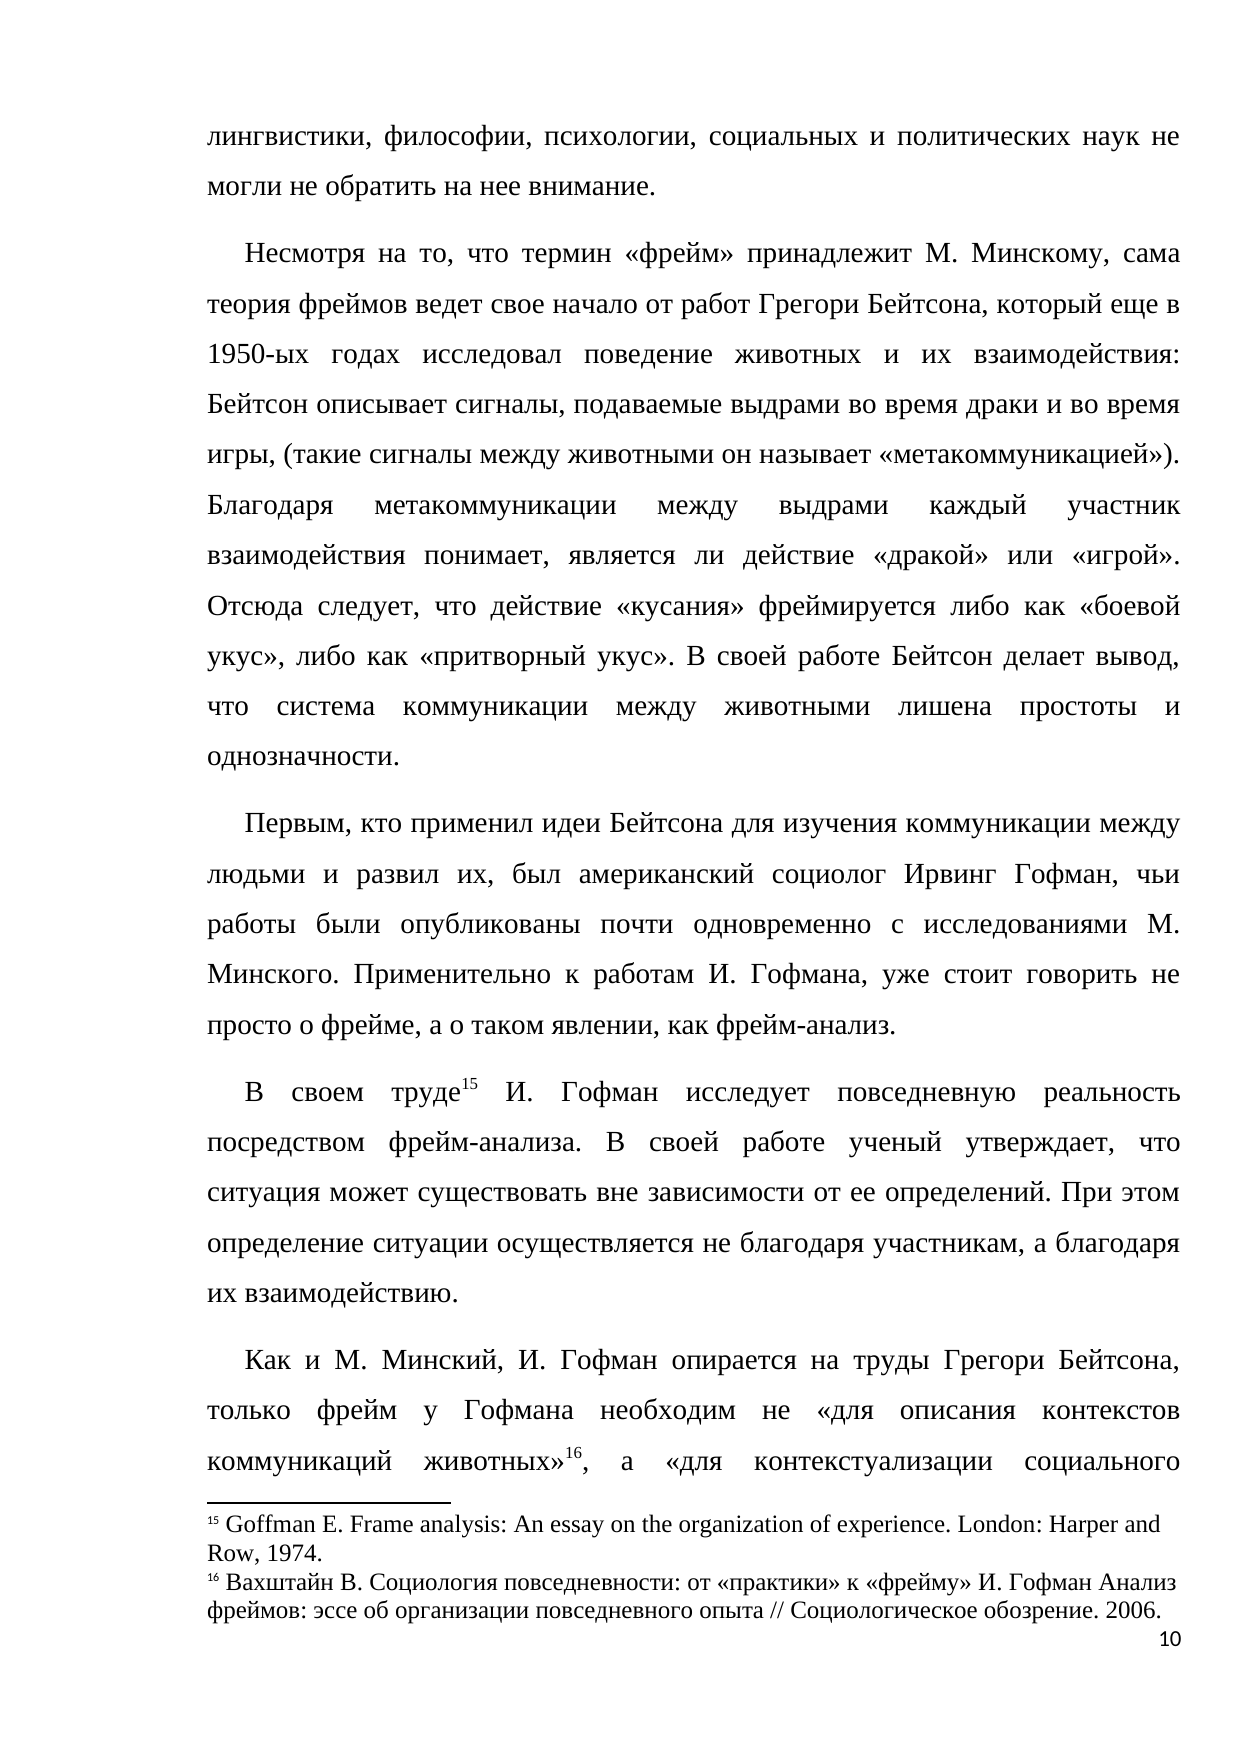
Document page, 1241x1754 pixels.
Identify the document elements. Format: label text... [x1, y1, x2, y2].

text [207, 118, 1181, 202]
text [207, 1342, 1181, 1476]
text В своем труде И. Гофман исследует повседневную реальность посредством фрейм-анализа. В своей работе ученый утверждает, что ситуация может существовать вне зависимости от ее определений. При этом определение ситуации осуществляется не благодаря участникам, а благодаря их взаимодействию. [207, 1074, 1181, 1308]
text Первым, кто применил идеи Бейтсона для изучения коммуникации между людьми и развил их, был американский социолог Ирвинг Гофман, чьи работы были опубликованы почти одновременно с исследованиями М. Минского. Применительно к работам И. Гофмана, уже стоит говорить не просто о фрейме, а о таком явлении, как фрейм-анализ. [207, 806, 1181, 1040]
text Несмотря на то, что термин «фрейм» принадлежит М. Минскому, сама теория фреймов ведет свое начало от работ Грегори Бейтсона, который еще в 1950-ых годах исследовал поведение животных и их взаимодействия: Бейтсон описывает сигналы, подаваемые выдрами во время драки и во время игры, (такие сигналы между животными он называет «метакоммуникацией»). Благодаря метакоммуникации между выдрами каждый участник взаимодействия понимает, является ли действие «дракой» или «игрой». Отсюда следует, что действие «кусания» фреймируется либо как «боевой укус», либо как «притворный укус». В своей работе Бейтсон делает вывод, что система коммуникации между животными лишена простоты и однозначности. [207, 235, 1181, 772]
